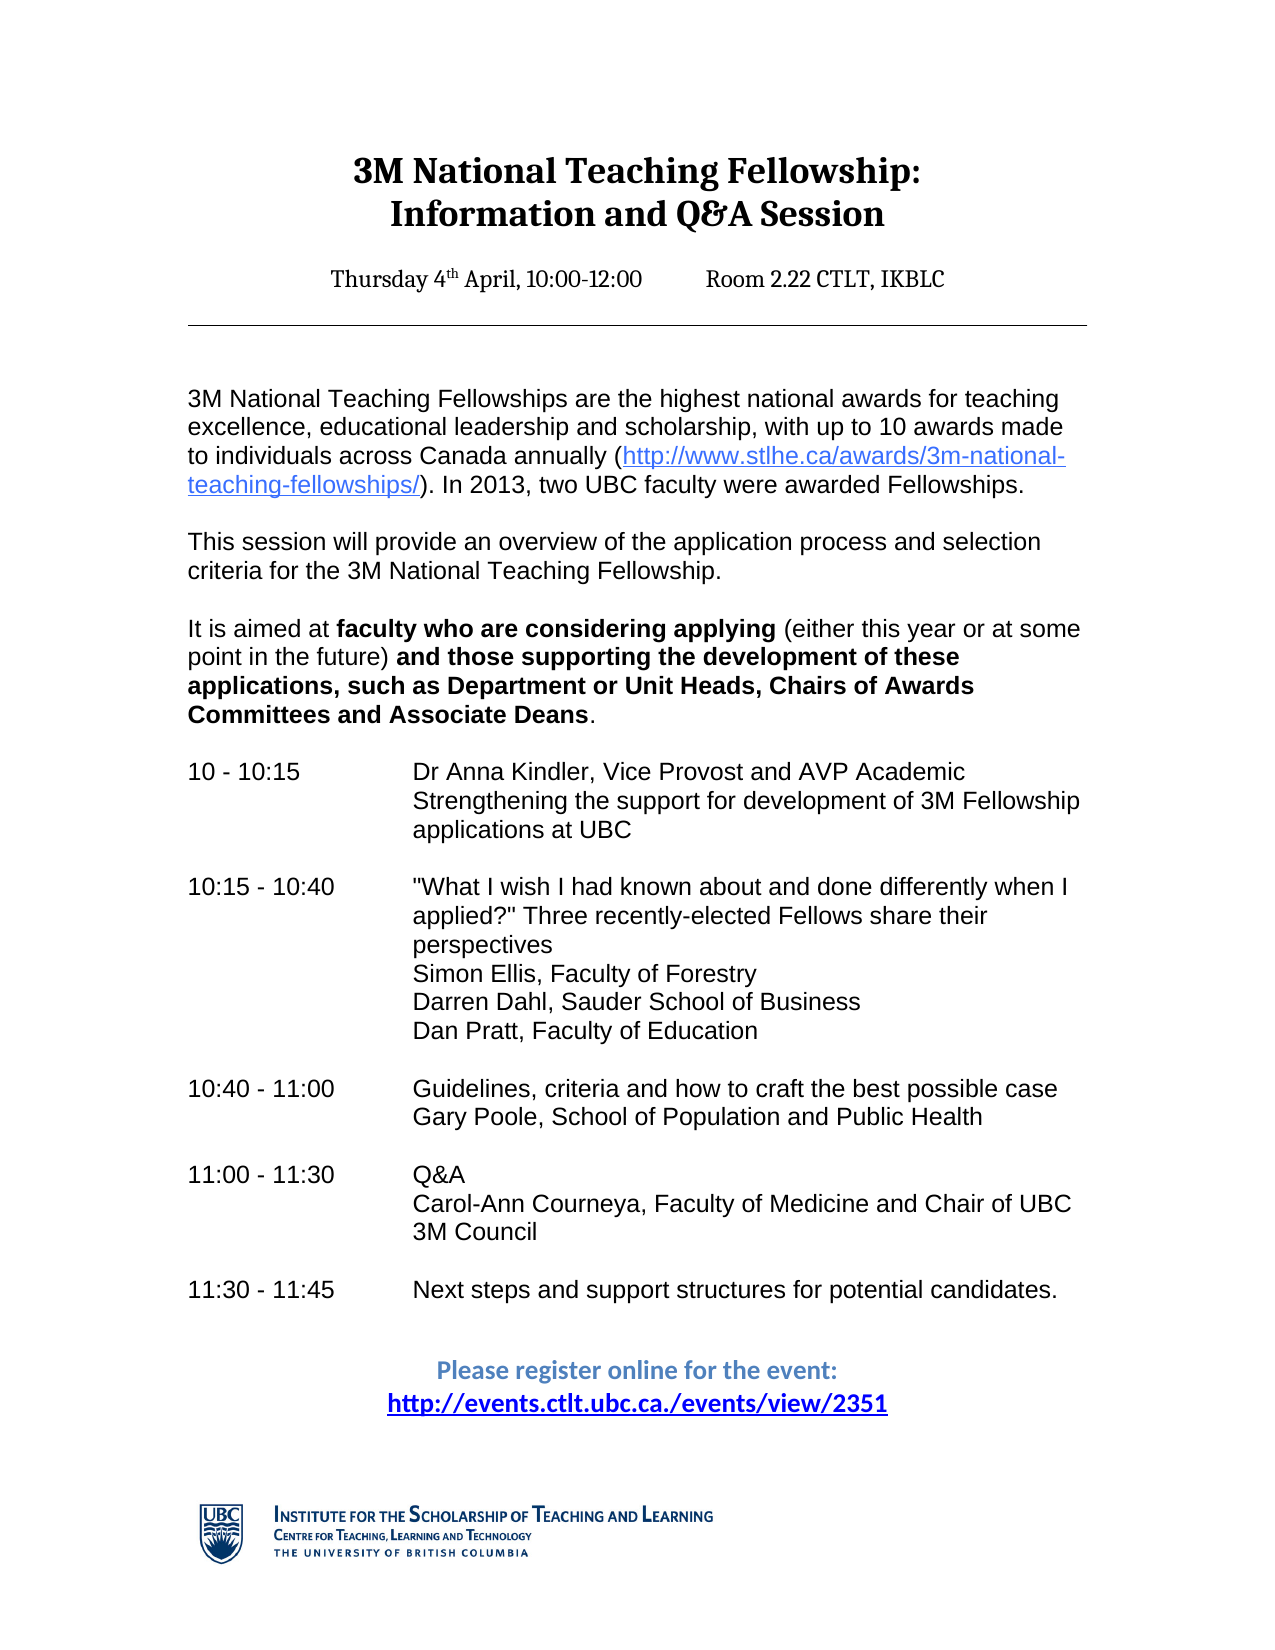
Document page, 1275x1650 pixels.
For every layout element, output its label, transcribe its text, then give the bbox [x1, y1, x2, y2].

text It is aimed at faculty who are considering applying (either this year or at some point in the future) and those supporting the development of these applications, such as Department or Unit Heads, Chairs of Awards Committees and Associate Deans. [187, 614, 1087, 729]
text Simon Ellis, Faculty of Forestry [412, 959, 1087, 987]
text 11:00 - 11:30 Q&A [187, 1160, 1087, 1189]
text 11:30 - 11:45 Next steps and support structures for potential candidates. [187, 1275, 1087, 1304]
text Carol-Ann Courneya, Faculty of Medicine and Chair of UBC 3M Council [412, 1189, 1087, 1246]
text 3M National Teaching Fellowship: [187, 150, 1087, 193]
text Dan Pratt, Faculty of Education [337, 1016, 1087, 1045]
text 3M National Teaching Fellowships are the highest national awards for teaching excellence, educational leadership and scholarship, with up to 10 awards made to individuals across Canada annually (http://www.stlhe.ca/awards/3m-national-teaching-fellowships/). In 2013, two UBC faculty were awarded Fellowships. [187, 384, 1087, 499]
text Thursday 4th April, 10:00-12:00 Room 2.22 CTLT, IKBLC [187, 265, 1087, 294]
text Darren Dahl, Sauder School of Business [337, 987, 1087, 1016]
subtitle Please register online for the event: http://events.ctlt.ubc.ca./events/view/2351 [187, 1353, 1087, 1419]
text Gary Poole, School of Population and Public Health [187, 1102, 1087, 1131]
picture [187, 1491, 725, 1577]
text Information and Q&A Session [187, 193, 1087, 236]
text 10 - 10:15 Dr Anna Kindler, Vice Provost and AVP Academic [187, 757, 1087, 786]
text 10:40 - 11:00 Guidelines, criteria and how to craft the best possible case [187, 1074, 1087, 1102]
text Strengthening the support for development of 3M Fellowship applications at UBC [412, 786, 1087, 844]
text This session will provide an overview of the application process and selection criteria for the 3M National Teaching Fellowship. [187, 527, 1087, 585]
text 10:15 - 10:40 "What I wish I had known about and done differently when I applied?" Three recently-elected Fellows share their perspectives [187, 872, 1087, 959]
